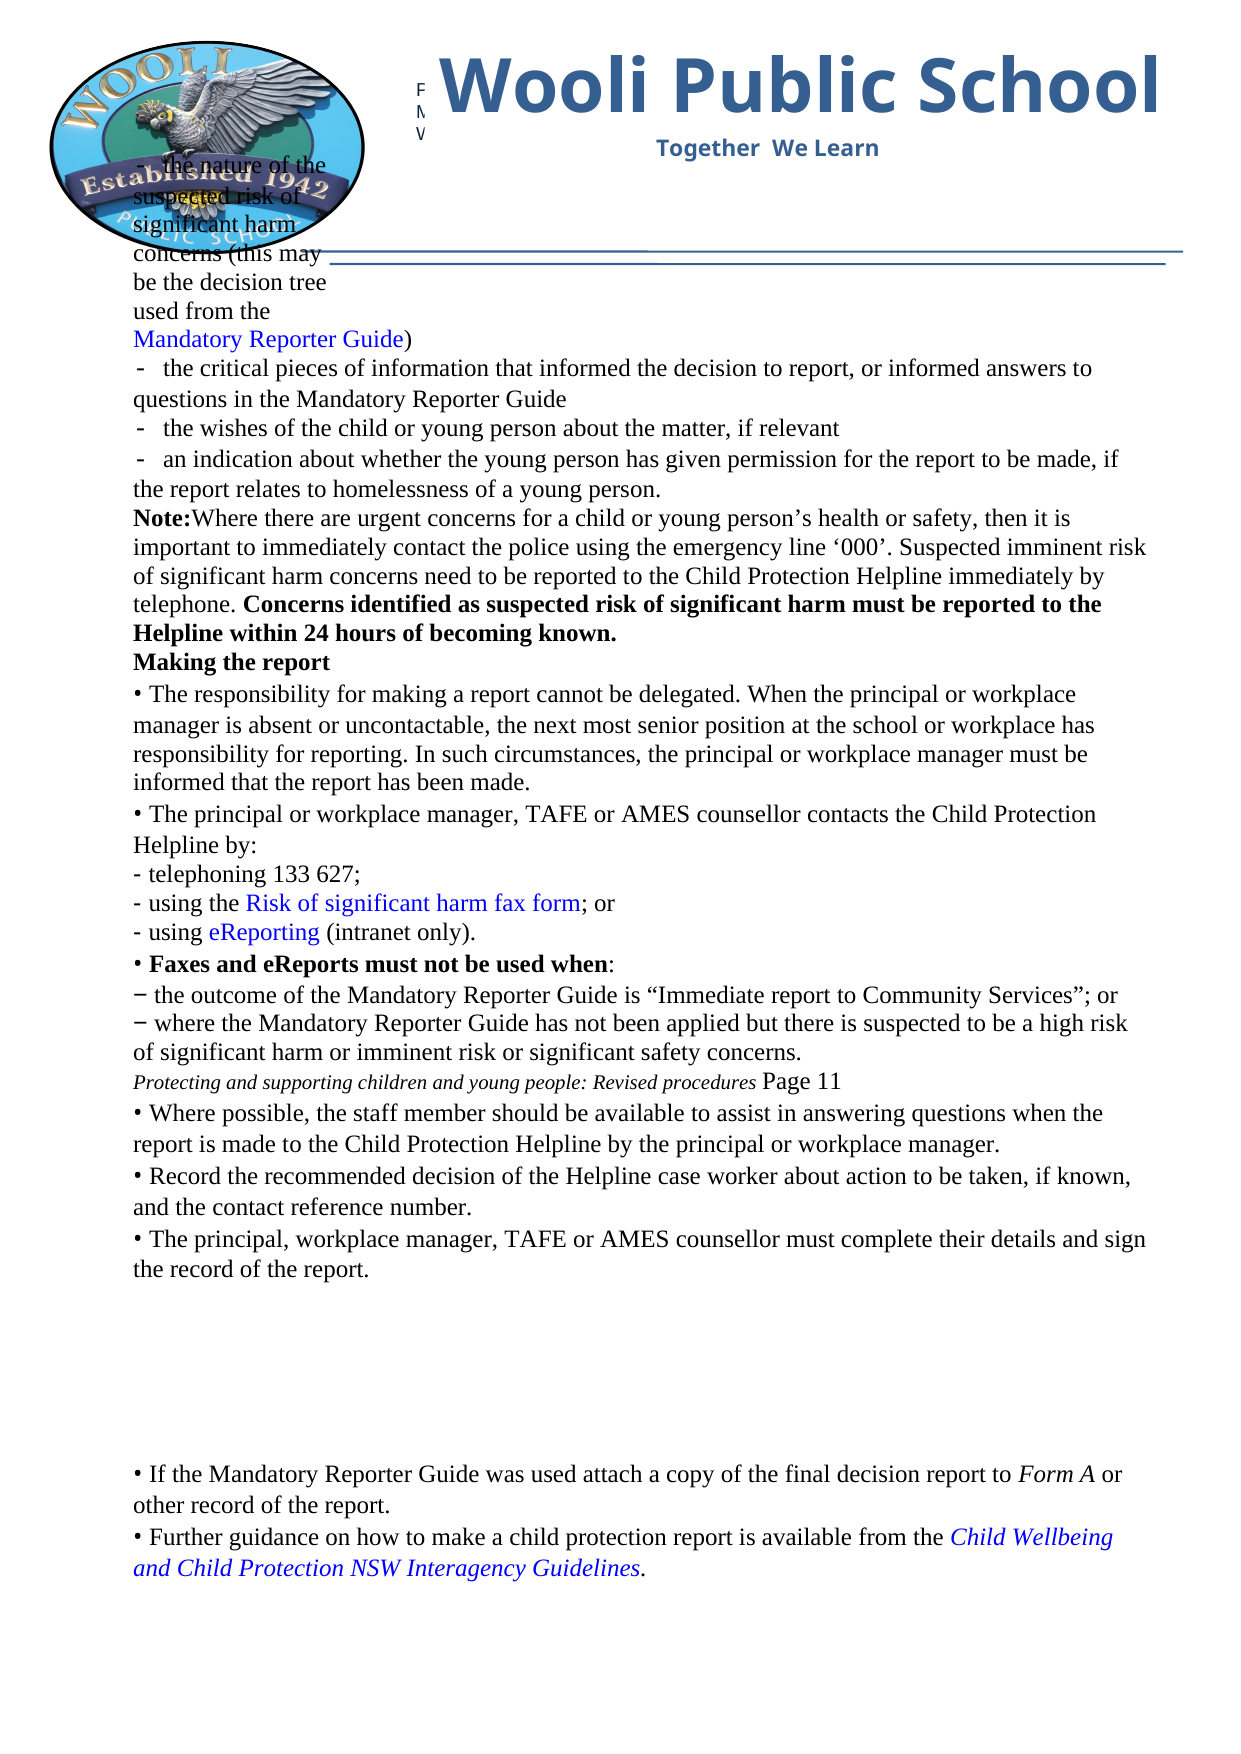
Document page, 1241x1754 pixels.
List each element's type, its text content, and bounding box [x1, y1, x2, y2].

text Protecting and supporting children and young people: Revised procedures Page 11 [133, 1066, 1152, 1095]
picture [48, 40, 366, 244]
text • Further guidance on how to make a child protection report is available from the Child Wellbeing and Child Protection NSW Interagency Guidelines. [133, 1518, 1152, 1581]
text - an indication about whether the young person has given permission for the report to be made, if the report relates to homelessness of a young person. [133, 444, 1152, 503]
text - telephoning 133 627; [133, 859, 1152, 888]
text • The principal, workplace manager, TAFE or AMES counsellor must complete their details and sign the record of the report. [133, 1220, 1152, 1283]
text - the critical pieces of information that informed the decision to report, or informed answers to questions in the Mandatory Reporter Guide [133, 353, 1152, 413]
text Making the report [133, 647, 1152, 676]
text − the outcome of the Mandatory Reporter Guide is “Immediate report to Community Services”; or [133, 979, 1152, 1008]
text Note:Where there are urgent concerns for a child or young person’s health or safety, then it is important to immediately contact the police using the emergency line ‘000’. Suspected imminent risk of significant harm concerns need to be reported to the Child Protection Helpline immediately by telephone. Concerns identified as suspected risk of significant harm must be reported to the Helpline within 24 hours of becoming known. [133, 503, 1152, 647]
text - the nature of the suspected risk of significant harm concerns (this may be the decision tree used from the Mandatory Reporter Guide) [133, 150, 1152, 353]
text - the wishes of the child or young person about the matter, if relevant [133, 413, 1152, 444]
text - using the Risk of significant harm fax form; or [133, 888, 1152, 917]
text - using eReporting (intranet only). [133, 917, 1152, 946]
text − where the Mandatory Reporter Guide has not been applied but there is suspected to be a high risk of significant harm or imminent risk or significant safety concerns. [133, 1008, 1152, 1066]
text • The responsibility for making a report cannot be delegated. When the principal or workplace manager is absent or uncontactable, the next most senior position at the school or workplace has responsibility for reporting. In such circumstances, the principal or workplace manager must be informed that the report has been made. [133, 676, 1152, 796]
text • If the Mandatory Reporter Guide was used attach a copy of the final decision report to Form A or other record of the report. [133, 1456, 1152, 1518]
text • Where possible, the staff member should be available to assist in answering questions when the report is made to the Child Protection Helpline by the principal or workplace manager. [133, 1095, 1152, 1158]
text • Faxes and eReports must not be used when: [133, 946, 1152, 979]
text • Record the recommended decision of the Helpline case worker about action to be taken, if known, and the contact reference number. [133, 1158, 1152, 1220]
text • The principal or workplace manager, TAFE or AMES counsellor contacts the Child Protection Helpline by: [133, 796, 1152, 859]
